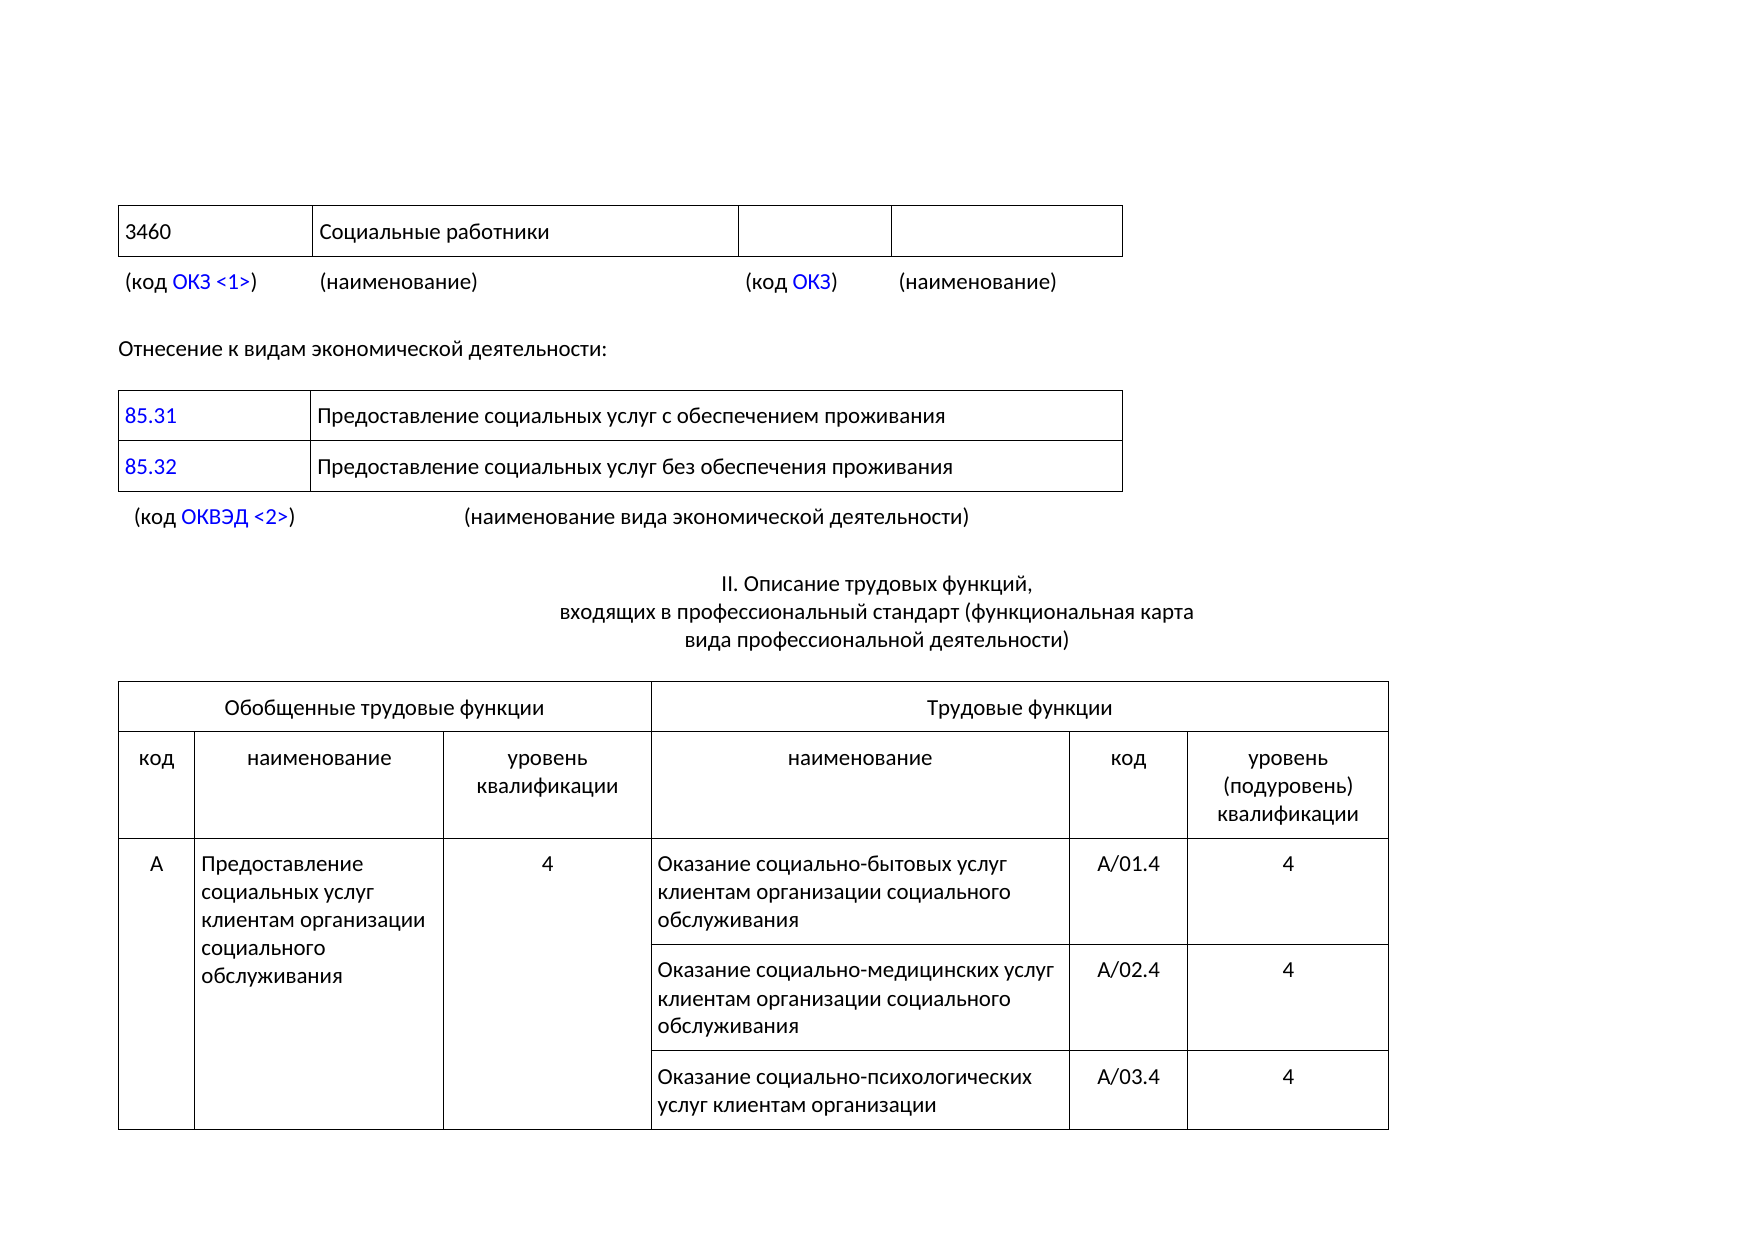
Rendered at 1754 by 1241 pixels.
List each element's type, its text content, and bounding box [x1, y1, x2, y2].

table_cell 4 [1188, 839, 1388, 944]
table_cell А [119, 839, 194, 1129]
table_cell (наименование) [313, 257, 738, 306]
table_cell (код ОКВЭД <2>) [118, 492, 311, 541]
table_header [892, 206, 1122, 256]
table_cell наименование [195, 732, 443, 838]
table_cell 85.32 [119, 441, 310, 491]
table_header Трудовые функции [652, 682, 1388, 731]
table_cell Оказание социально-медицинских услуг клиентам организации социального обслуживания [652, 945, 1069, 1050]
table_cell А/03.4 [1070, 1051, 1187, 1129]
table_cell А/02.4 [1070, 945, 1187, 1050]
table_header 85.31 [119, 391, 310, 440]
table_cell наименование [652, 732, 1069, 838]
table_cell код [119, 732, 194, 838]
table_header Предоставление социальных услуг с обеспечением проживания [311, 391, 1122, 440]
table_cell Предоставление социальных услуг клиентам организации социального обслуживания [195, 839, 443, 1129]
table_cell уровень (подуровень) квалификации [1188, 732, 1388, 838]
table_cell (код ОКЗ) [738, 257, 892, 306]
table_cell Предоставление социальных услуг без обеспечения проживания [311, 441, 1122, 491]
table_cell (наименование вида экономической деятельности) [311, 492, 1123, 541]
table_cell 4 [1188, 1051, 1388, 1129]
table_cell (наименование) [892, 257, 1122, 306]
table_cell (код ОКЗ <1>) [118, 257, 313, 306]
table_cell уровень квалификации [444, 732, 651, 838]
table_cell код [1070, 732, 1187, 838]
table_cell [652, 1051, 1069, 1129]
table_header Социальные работники [313, 206, 738, 256]
table_header Обобщенные трудовые функции [119, 682, 651, 731]
text II. Описание трудовых функций, [118, 569, 1636, 597]
table_cell 4 [1188, 945, 1388, 1050]
text Отнесение к видам экономической деятельности: [118, 334, 1636, 362]
table_cell Оказание социально-бытовых услуг клиентам организации социального обслуживания [652, 839, 1069, 944]
table_cell 4 [444, 839, 651, 1129]
table_header [739, 206, 891, 256]
text вида профессиональной деятельности) [118, 625, 1636, 653]
table_header 3460 [119, 206, 312, 256]
table_cell А/01.4 [1070, 839, 1187, 944]
text входящих в профессиональный стандарт (функциональная карта [118, 597, 1636, 625]
